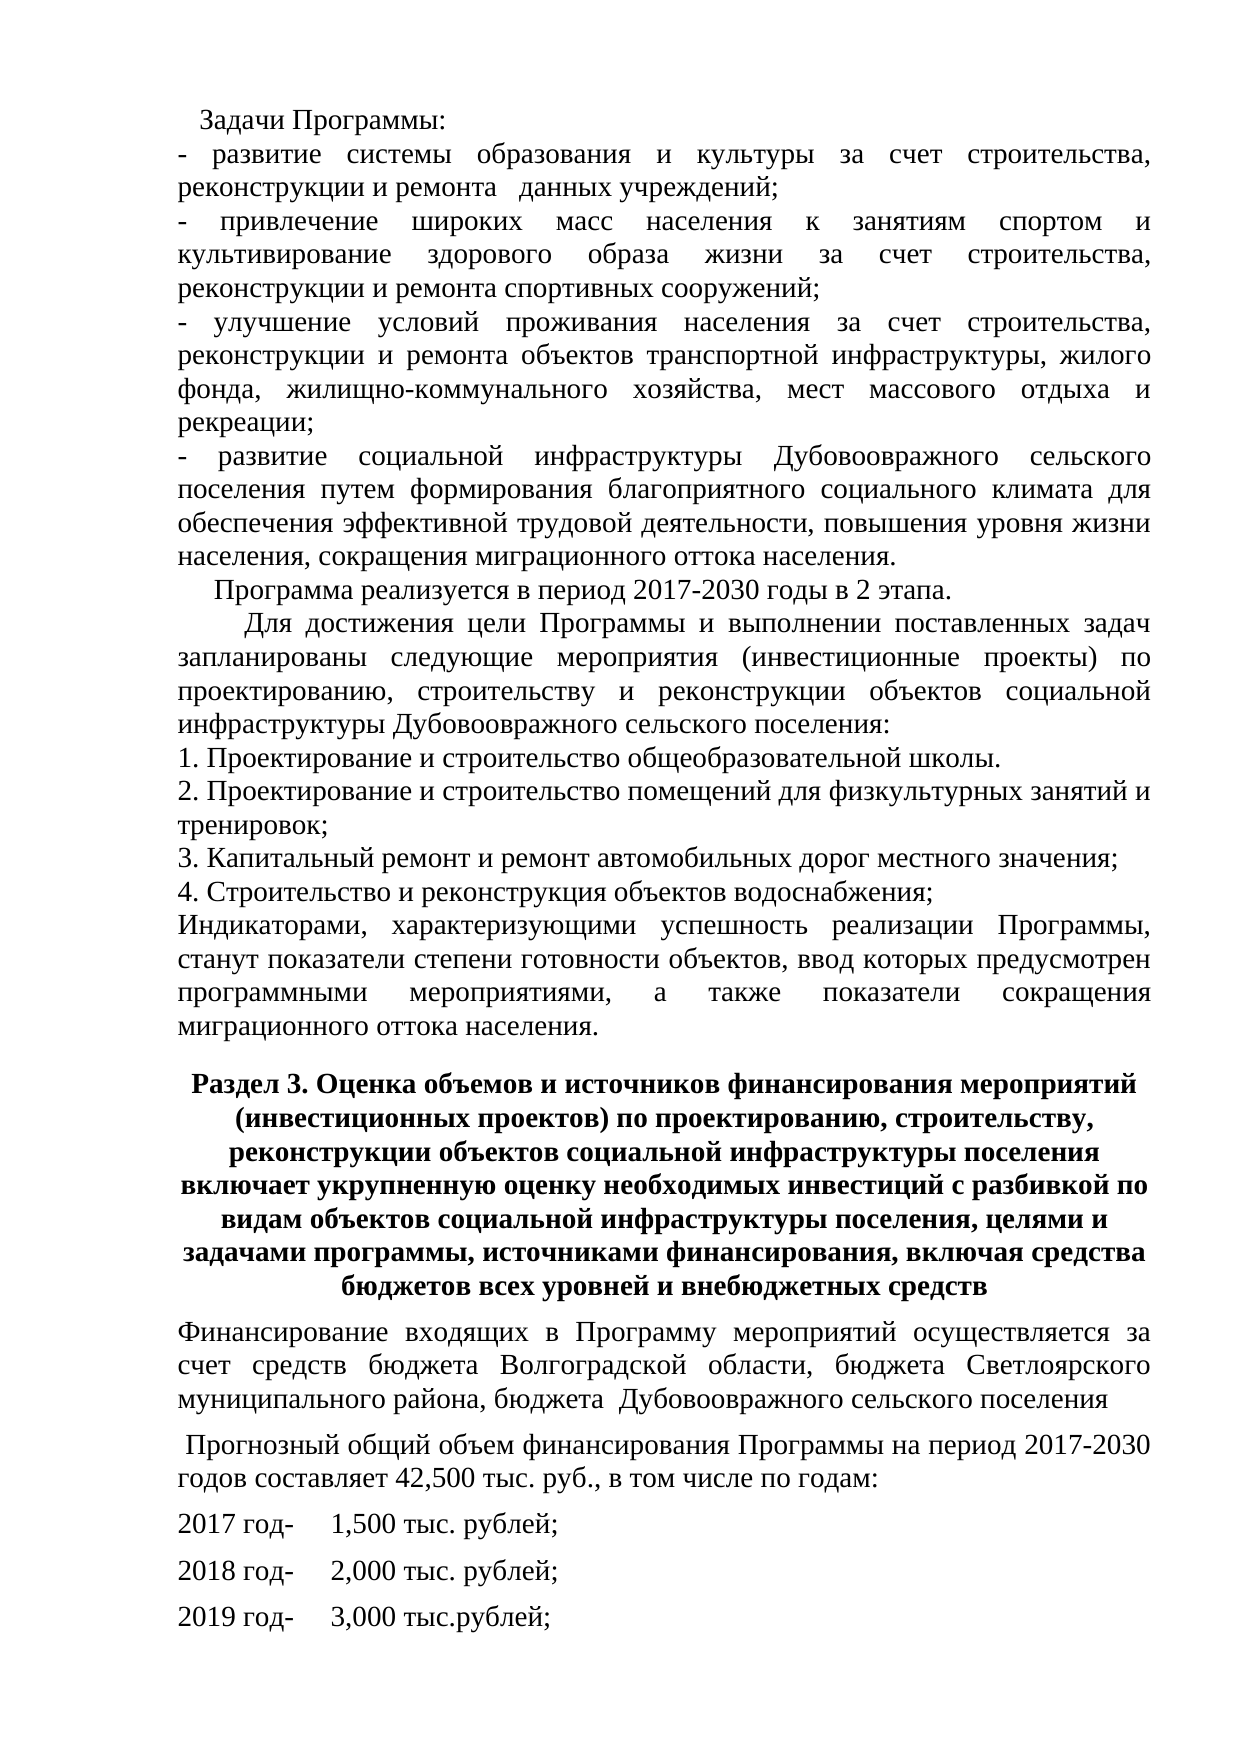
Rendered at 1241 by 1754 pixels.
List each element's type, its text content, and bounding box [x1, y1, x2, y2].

text Прогнозный общий объем финансирования Программы на период 2017-2030 годов составляет 42,500 тыс. руб., в том числе по годам: [177, 1427, 1152, 1494]
text - развитие системы образования и культуры за счет строительства, реконструкции и ремонта данных учреждений; [177, 136, 1152, 203]
text 1. Проектирование и строительство общеобразовательной школы. [177, 740, 1152, 773]
text Программа реализуется в период 2017-2030 годы в 2 этапа. [177, 572, 1152, 606]
text Финансирование входящих в Программу мероприятий осуществляется за счет средств бюджета Волгоградской области, бюджета Светлоярского муниципального района, бюджета Дубовоовражного сельского поселения [177, 1314, 1152, 1414]
text - развитие социальной инфраструктуры Дубовоовражного сельского поселения путем формирования благоприятного социального климата для обеспечения эффективной трудовой деятельности, повышения уровня жизни населения, сокращения миграционного оттока населения. [177, 438, 1152, 572]
text 3. Капитальный ремонт и ремонт автомобильных дорог местного значения; [177, 840, 1152, 874]
text Задачи Программы: [177, 102, 1152, 136]
text - улучшение условий проживания населения за счет строительства, реконструкции и ремонта объектов транспортной инфраструктуры, жилого фонда, жилищно-коммунального хозяйства, мест массового отдыха и рекреации; [177, 304, 1152, 438]
text Для достижения цели Программы и выполнении поставленных задач запланированы следующие мероприятия (инвестиционные проекты) по проектированию, строительству и реконструкции объектов социальной инфраструктуры Дубовоовражного сельского поселения: [177, 606, 1152, 740]
text Индикаторами, характеризующими успешность реализации Программы, станут показатели степени готовности объектов, ввод которых предусмотрен программными мероприятиями, а также показатели сокращения миграционного оттока населения. [177, 907, 1152, 1042]
text - привлечение широких масс населения к занятиям спортом и культивирование здорового образа жизни за счет строительства, реконструкции и ремонта спортивных сооружений; [177, 203, 1152, 304]
text 2017 год- 1,500 тыс. рублей; [177, 1507, 1152, 1540]
text 2018 год- 2,000 тыс. рублей; [177, 1553, 1152, 1586]
text Раздел 3. Оценка объемов и источников финансирования мероприятий (инвестиционных проектов) по проектированию, строительству, реконструкции объектов социальной инфраструктуры поселения включает укрупненную оценку необходимых инвестиций с разбивкой по видам объектов социальной инфраструктуры поселения, целями и задачами программы, источниками финансирования, включая средства бюджетов всех уровней и внебюджетных средств [177, 1067, 1152, 1301]
text 2019 год- 3,000 тыс.рублей; [177, 1599, 1152, 1632]
text 2. Проектирование и строительство помещений для физкультурных занятий и тренировок; [177, 773, 1152, 840]
text 4. Строительство и реконструкция объектов водоснабжения; [177, 874, 1152, 907]
